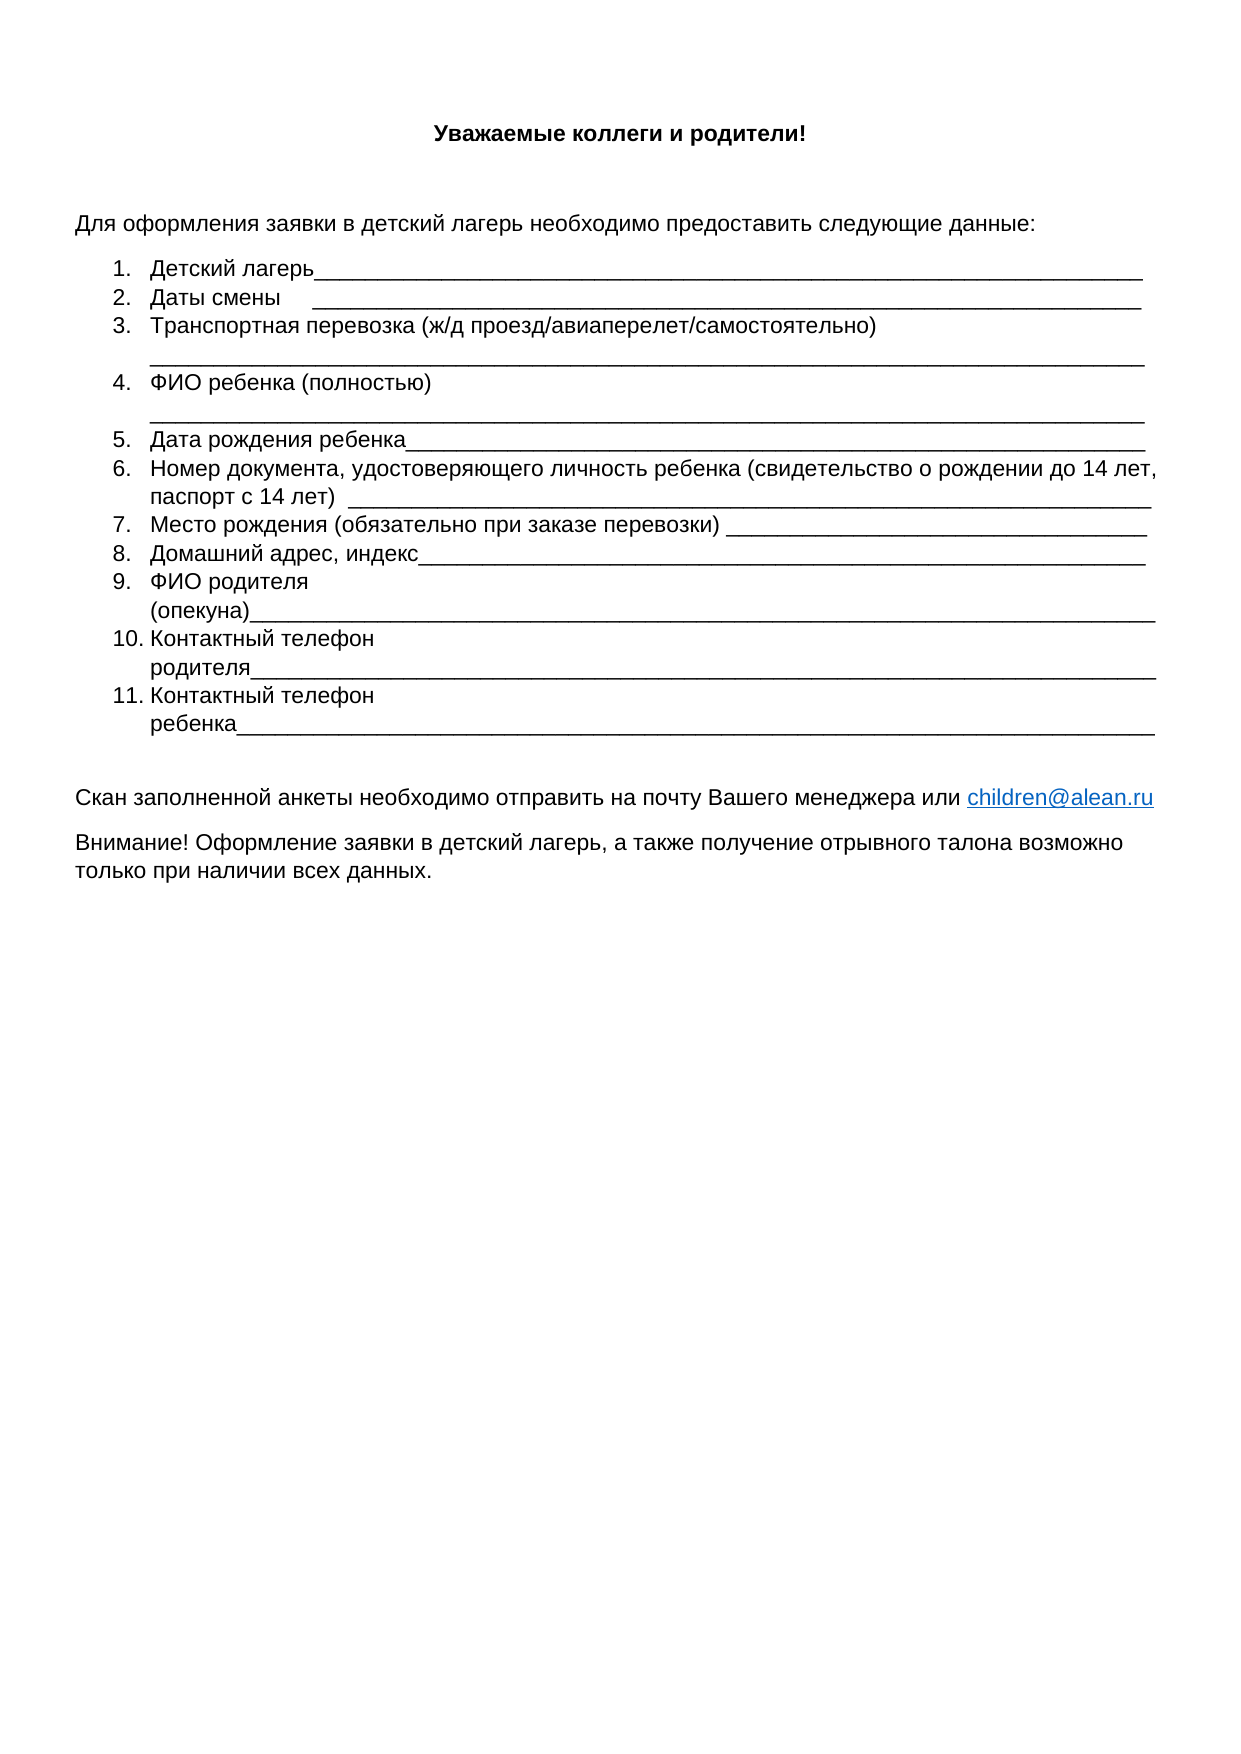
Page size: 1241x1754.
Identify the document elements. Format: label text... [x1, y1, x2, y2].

list Детский лагерь_________________________________________________________________ [112, 255, 1165, 282]
list Номер документа, удостоверяющего личность ребенка (свидетельство о рождении до 14 лет, паспорт с 14 лет) _______________________________________________________________ [112, 454, 1165, 509]
text Для оформления заявки в детский лагерь необходимо предоставить следующие данные: [75, 210, 1165, 237]
list Даты смены _________________________________________________________________ [112, 284, 1165, 310]
list Домашний адрес, индекс_________________________________________________________ [112, 540, 1165, 566]
list ФИО родителя (опекуна)_______________________________________________________________________ [112, 568, 1165, 623]
list Место рождения (обязательно при заказе перевозки) _________________________________ [112, 511, 1165, 538]
text Внимание! Оформление заявки в детский лагерь, а также получение отрывного талона возможно только при наличии всех данных. [75, 829, 1165, 884]
text Уважаемые коллеги и родители! [75, 120, 1165, 146]
list Дата рождения ребенка__________________________________________________________ [112, 426, 1165, 452]
text Скан заполненной анкеты необходимо отправить на почту Вашего менеджера или children@alean.ru [75, 784, 1165, 810]
list Контактный телефон ребенка________________________________________________________________________ [112, 682, 1165, 737]
list ФИО ребенка (полностью) ______________________________________________________________________________ [112, 369, 1165, 424]
list Контактный телефон родителя_______________________________________________________________________ [112, 625, 1165, 680]
list Транспортная перевозка (ж/д проезд/авиаперелет/самостоятельно) ______________________________________________________________________________ [112, 312, 1165, 367]
